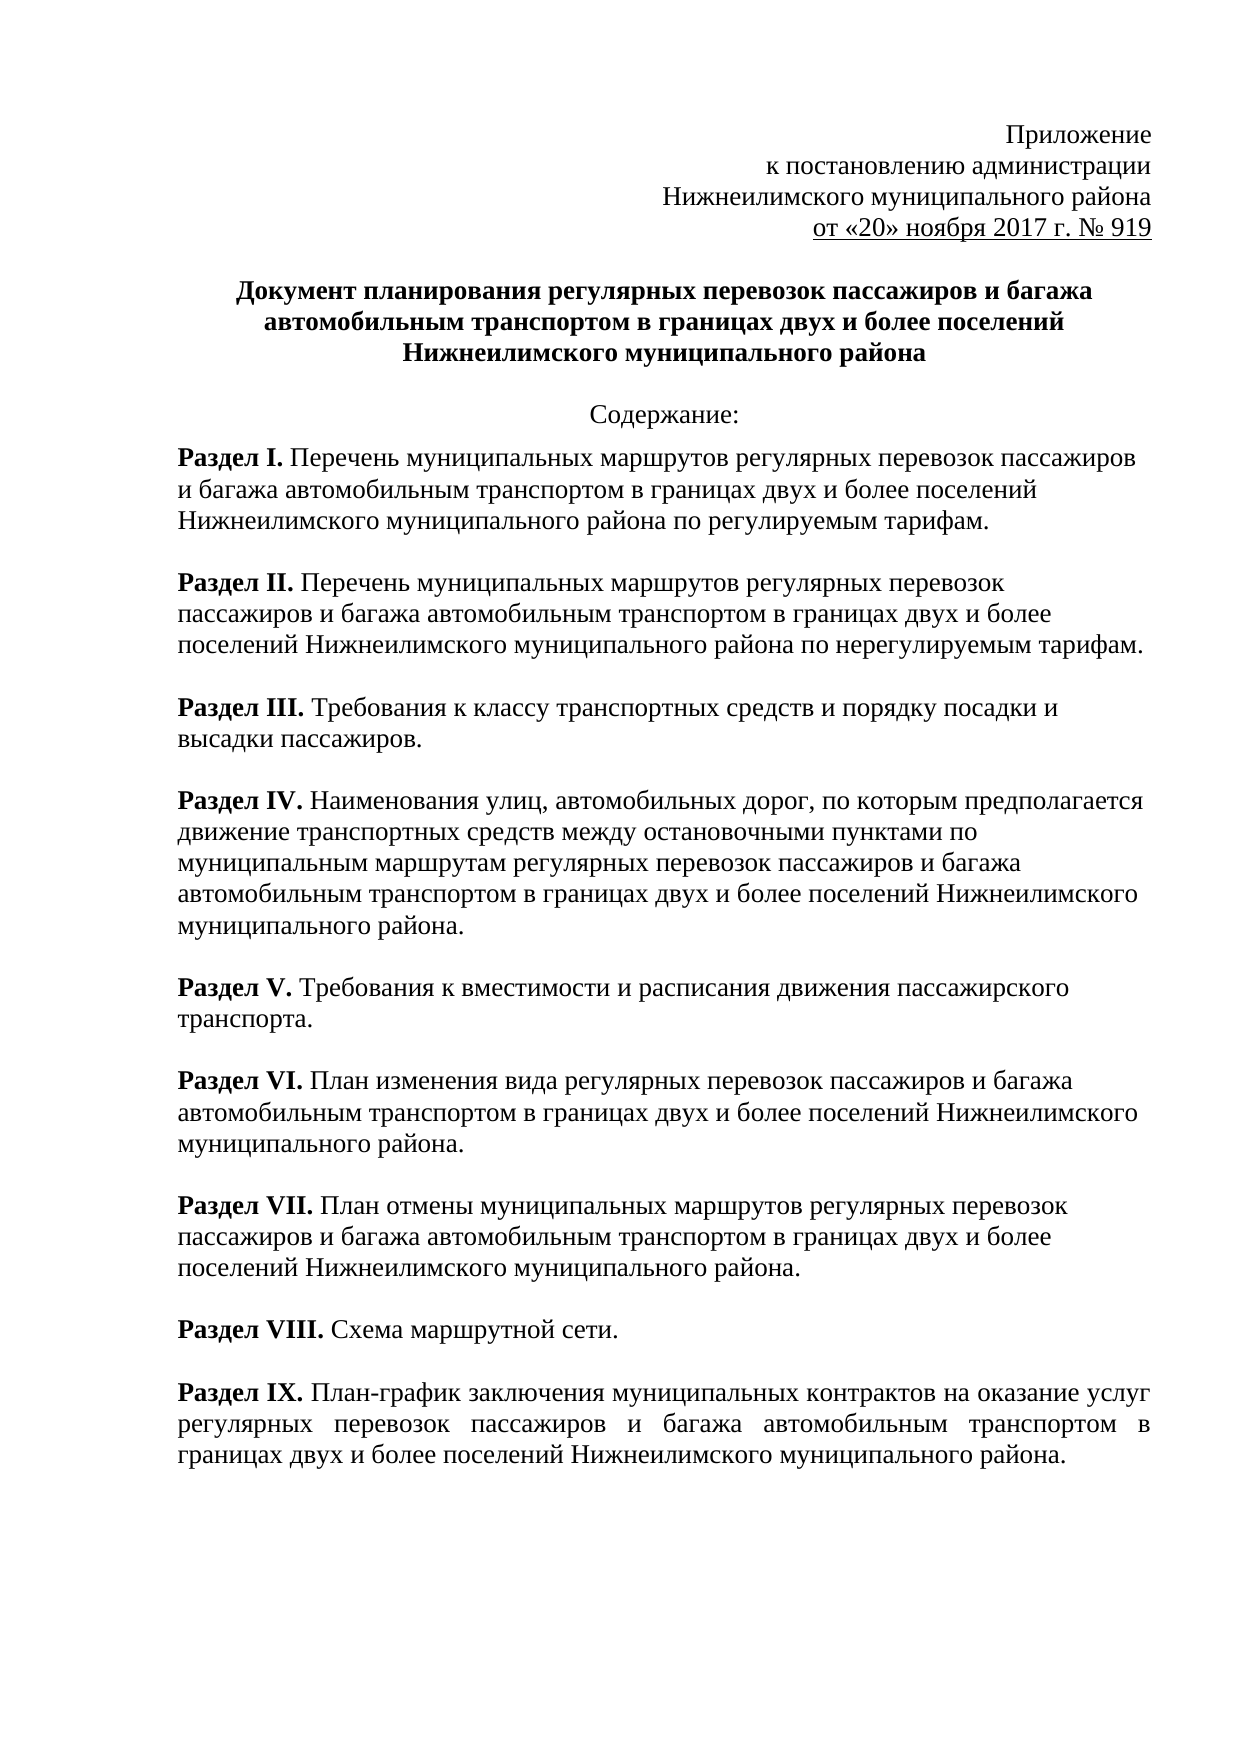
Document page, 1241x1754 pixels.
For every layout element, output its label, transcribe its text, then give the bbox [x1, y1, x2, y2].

text от «20» ноября 2017 г. № 919 [177, 212, 1152, 243]
text Раздел II. Перечень муниципальных маршрутов регулярных перевозок пассажиров и багажа автомобильным транспортом в границах двух и более поселений Нижнеилимского муниципального района по нерегулируемым тарифам. [177, 566, 1152, 659]
text Документ планирования регулярных перевозок пассажиров и багажа автомобильным транспортом в границах двух и более поселений [177, 274, 1152, 336]
text Раздел VI. План изменения вида регулярных перевозок пассажиров и багажа автомобильным транспортом в границах двух и более поселений Нижнеилимского муниципального района. [177, 1064, 1152, 1158]
text Раздел IV. Наименования улиц, автомобильных дорог, по которым предполагается движение транспортных средств между остановочными пунктами по муниципальным маршрутам регулярных перевозок пассажиров и багажа автомобильным транспортом в границах двух и более поселений Нижнеилимского муниципального района. [177, 784, 1152, 940]
text Раздел V. Требования к вместимости и расписания движения пассажирского транспорта. [177, 971, 1152, 1033]
text Нижнеилимского муниципального района [177, 180, 1152, 212]
text Содержание: [177, 398, 1152, 429]
text Раздел VII. План отмены муниципальных маршрутов регулярных перевозок пассажиров и багажа автомобильным транспортом в границах двух и более поселений Нижнеилимского муниципального района. [177, 1189, 1152, 1282]
text Раздел I. Перечень муниципальных маршрутов регулярных перевозок пассажиров и багажа автомобильным транспортом в границах двух и более поселений Нижнеилимского муниципального района по регулируемым тарифам. [177, 442, 1152, 535]
text Раздел IX. План-график заключения муниципальных контрактов на оказание услуг регулярных перевозок пассажиров и багажа автомобильным транспортом в границах двух и более поселений Нижнеилимского муниципального района. [177, 1376, 1152, 1469]
text Приложение [177, 118, 1152, 149]
text Нижнеилимского муниципального района [177, 336, 1152, 367]
text Раздел III. Требования к классу транспортных средств и порядку посадки и высадки пассажиров. [177, 691, 1152, 753]
text Раздел VIII. Схема маршрутной сети. [177, 1314, 1152, 1345]
text к постановлению администрации [177, 149, 1152, 180]
